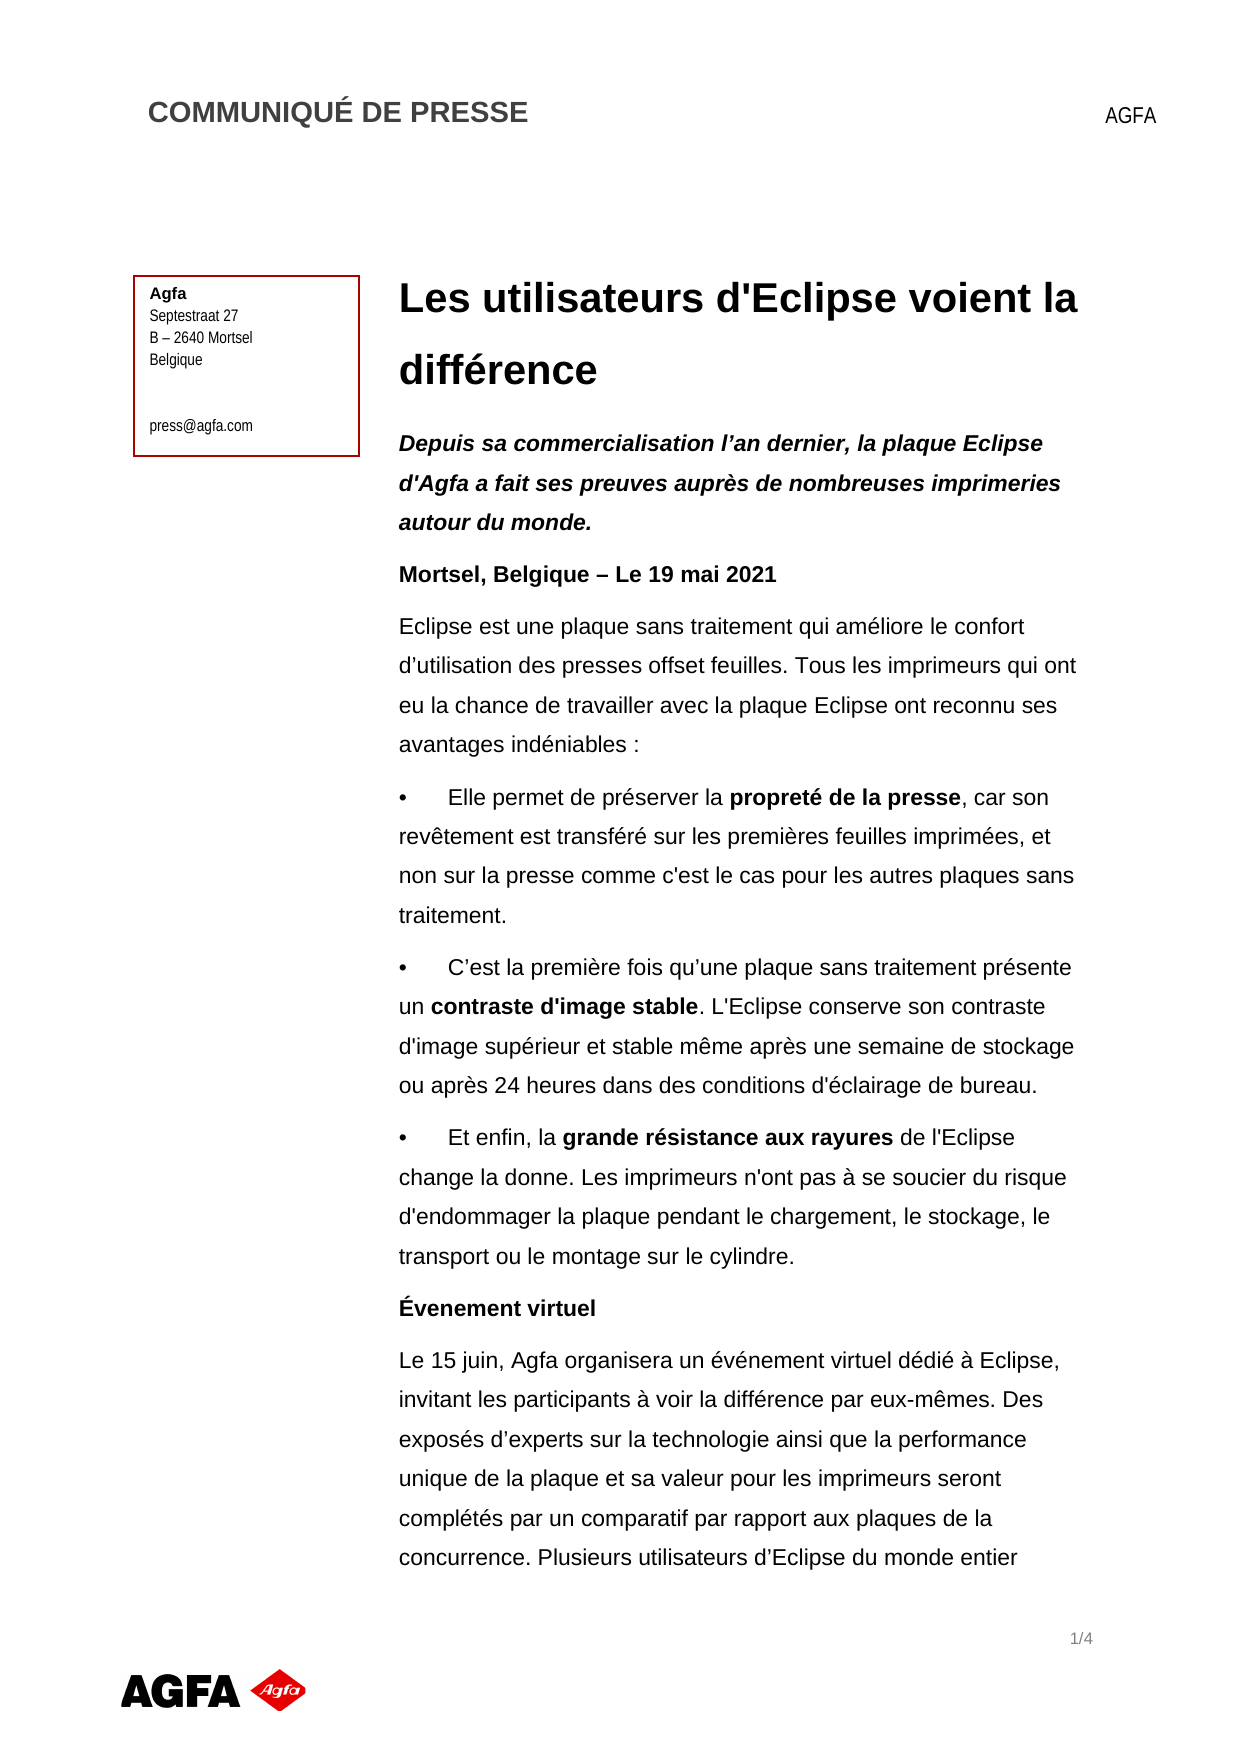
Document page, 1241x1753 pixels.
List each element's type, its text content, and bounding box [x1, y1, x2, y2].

text Eclipse est une plaque sans traitement qui améliore le confort d’utilisation des presses offset feuilles. Tous les imprimeurs qui ont eu la chance de travailler avec la plaque Eclipse ont reconnu ses avantages indéniables : [399, 613, 1093, 758]
text • C’est la première fois qu’une plaque sans traitement présente un contraste d'image stable. L'Eclipse conserve son contraste d'image supérieur et stable même après une semaine de stockage ou après 24 heures dans des conditions d'éclairage de bureau. [399, 954, 1093, 1099]
picture [121, 1669, 306, 1711]
text Depuis sa commercialisation l’an dernier, la plaque Eclipse d'Agfa a fait ses preuves auprès de nombreuses imprimeries autour du monde. [399, 430, 1093, 535]
text • Et enfin, la grande résistance aux rayures de l'Eclipse change la donne. Les imprimeurs n'ont pas à se soucier du risque d'endommager la plaque pendant le chargement, le stockage, le transport ou le montage sur le cylindre. [399, 1124, 1093, 1269]
text Mortsel, Belgique – Le 19 mai 2021 [399, 561, 1093, 587]
text • Elle permet de préserver la propreté de la presse, car son revêtement est transféré sur les premières feuilles imprimées, et non sur la presse comme c'est le cas pour les autres plaques sans traitement. [399, 783, 1093, 928]
text Les utilisateurs d'Eclipse voient la différence [399, 274, 1093, 394]
text Évenement virtuel [399, 1295, 1093, 1321]
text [399, 1347, 1093, 1570]
